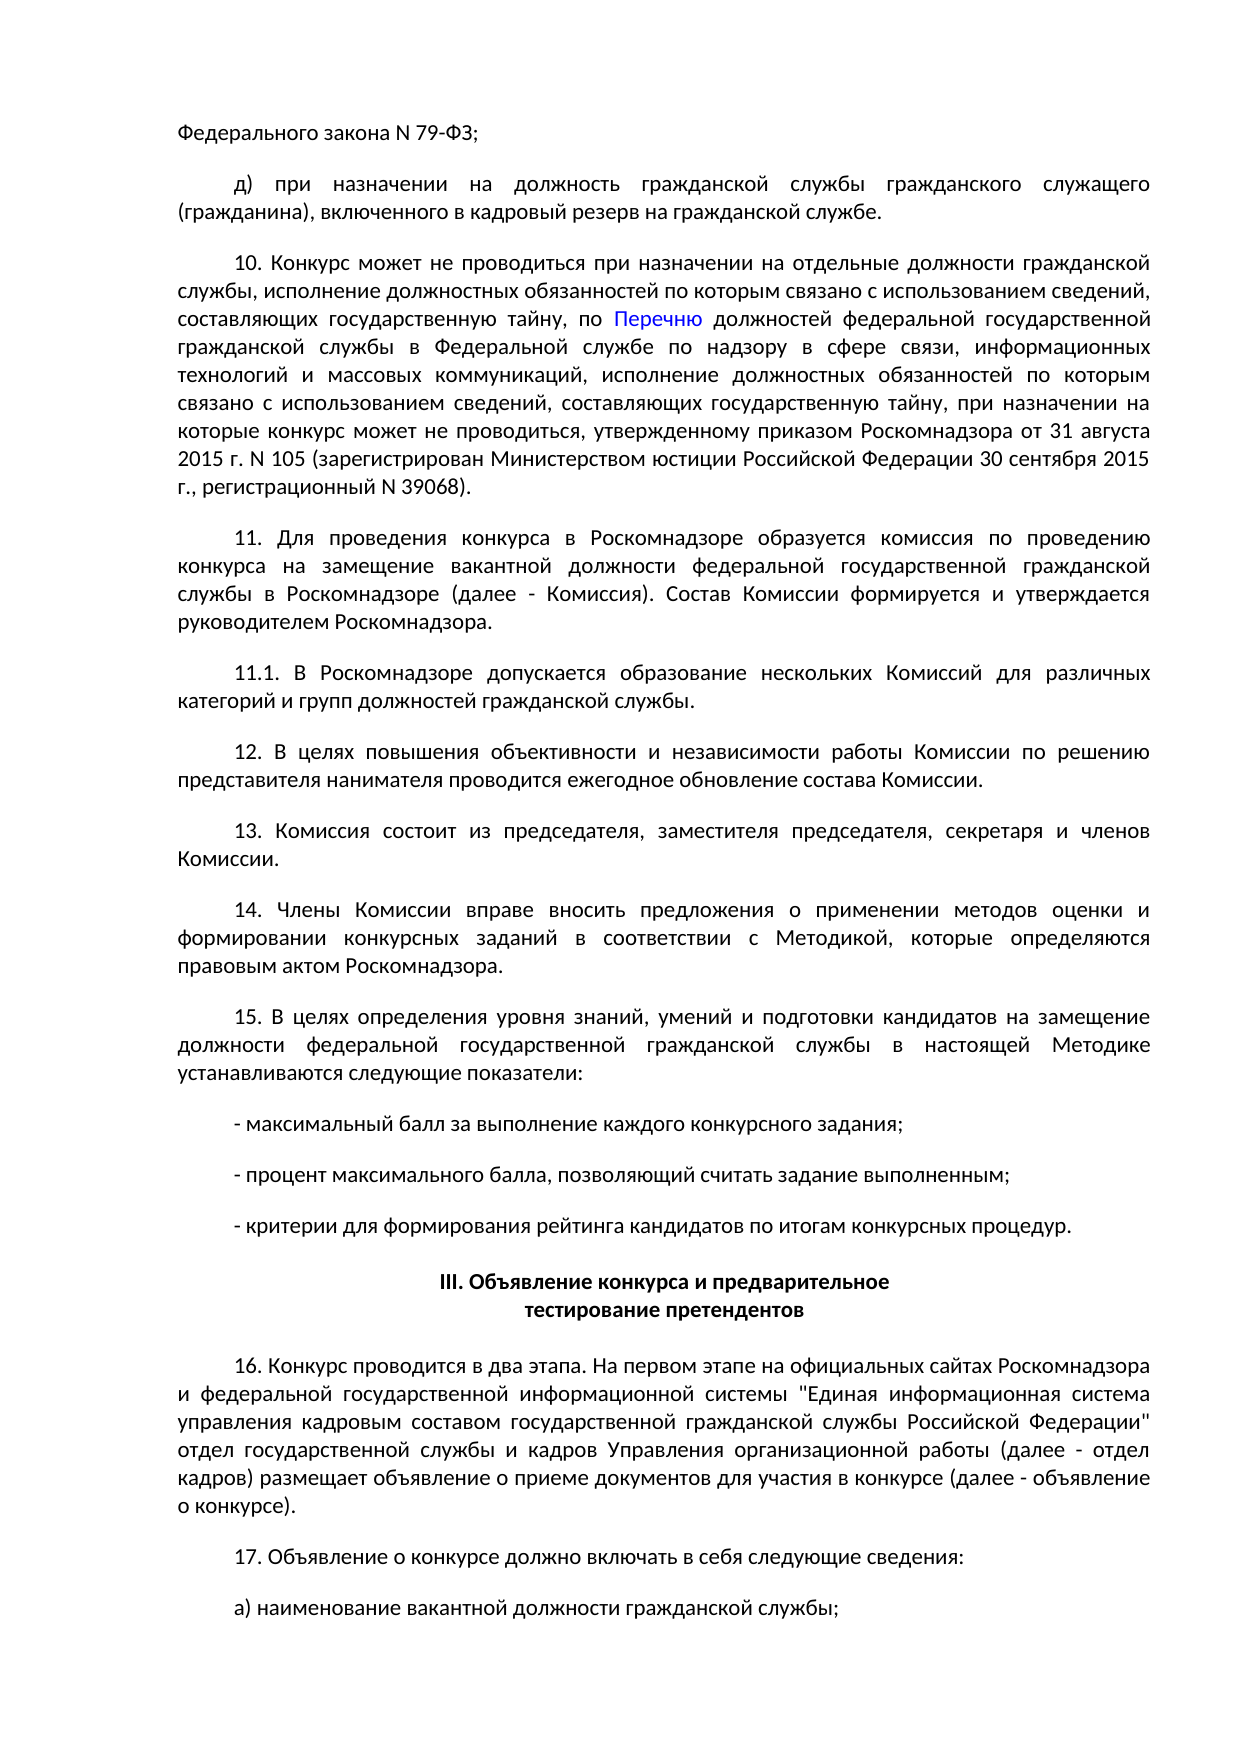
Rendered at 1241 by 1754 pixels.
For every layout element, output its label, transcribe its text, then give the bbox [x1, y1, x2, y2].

text - критерии для формирования рейтинга кандидатов по итогам конкурсных процедур. [177, 1211, 1152, 1239]
text 16. Конкурс проводится в два этапа. На первом этапе на официальных сайтах Роскомнадзора и федеральной государственной информационной системы "Единая информационная система управления кадровым составом государственной гражданской службы Российской Федерации" отдел государственной службы и кадров Управления организационной работы (далее - отдел кадров) размещает объявление о приеме документов для участия в конкурсе (далее - объявление о конкурсе). [177, 1351, 1152, 1519]
text 12. В целях повышения объективности и независимости работы Комиссии по решению представителя нанимателя проводится ежегодное обновление состава Комиссии. [177, 737, 1152, 793]
title тестирование претендентов [177, 1295, 1152, 1323]
text 17. Объявление о конкурсе должно включать в себя следующие сведения: [177, 1542, 1152, 1570]
text 10. Конкурс может не проводиться при назначении на отдельные должности гражданской службы, исполнение должностных обязанностей по которым связано с использованием сведений, составляющих государственную тайну, по Перечню должностей федеральной государственной гражданской службы в Федеральной службе по надзору в сфере связи, информационных технологий и массовых коммуникаций, исполнение должностных обязанностей по которым связано с использованием сведений, составляющих государственную тайну, при назначении на которые конкурс может не проводиться, утвержденному приказом Роскомнадзора от 31 августа 2015 г. N 105 (зарегистрирован Министерством юстиции Российской Федерации 30 сентября 2015 г., регистрационный N 39068). [177, 248, 1152, 500]
title III. Объявление конкурса и предварительное [177, 1267, 1152, 1295]
text 11.1. В Роскомнадзоре допускается образование нескольких Комиссий для различных категорий и групп должностей гражданской службы. [177, 658, 1152, 714]
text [177, 118, 1152, 146]
text 13. Комиссия состоит из председателя, заместителя председателя, секретаря и членов Комиссии. [177, 816, 1152, 872]
text 15. В целях определения уровня знаний, умений и подготовки кандидатов на замещение должности федеральной государственной гражданской службы в настоящей Методике устанавливаются следующие показатели: [177, 1002, 1152, 1086]
text 14. Члены Комиссии вправе вносить предложения о применении методов оценки и формировании конкурсных заданий в соответствии с Методикой, которые определяются правовым актом Роскомнадзора. [177, 895, 1152, 979]
text а) наименование вакантной должности гражданской службы; [177, 1593, 1152, 1621]
text 11. Для проведения конкурса в Роскомнадзоре образуется комиссия по проведению конкурса на замещение вакантной должности федеральной государственной гражданской службы в Роскомнадзоре (далее - Комиссия). Состав Комиссии формируется и утверждается руководителем Роскомнадзора. [177, 523, 1152, 635]
text д) при назначении на должность гражданской службы гражданского служащего (гражданина), включенного в кадровый резерв на гражданской службе. [177, 169, 1152, 225]
text - процент максимального балла, позволяющий считать задание выполненным; [177, 1160, 1152, 1188]
text - максимальный балл за выполнение каждого конкурсного задания; [177, 1109, 1152, 1137]
